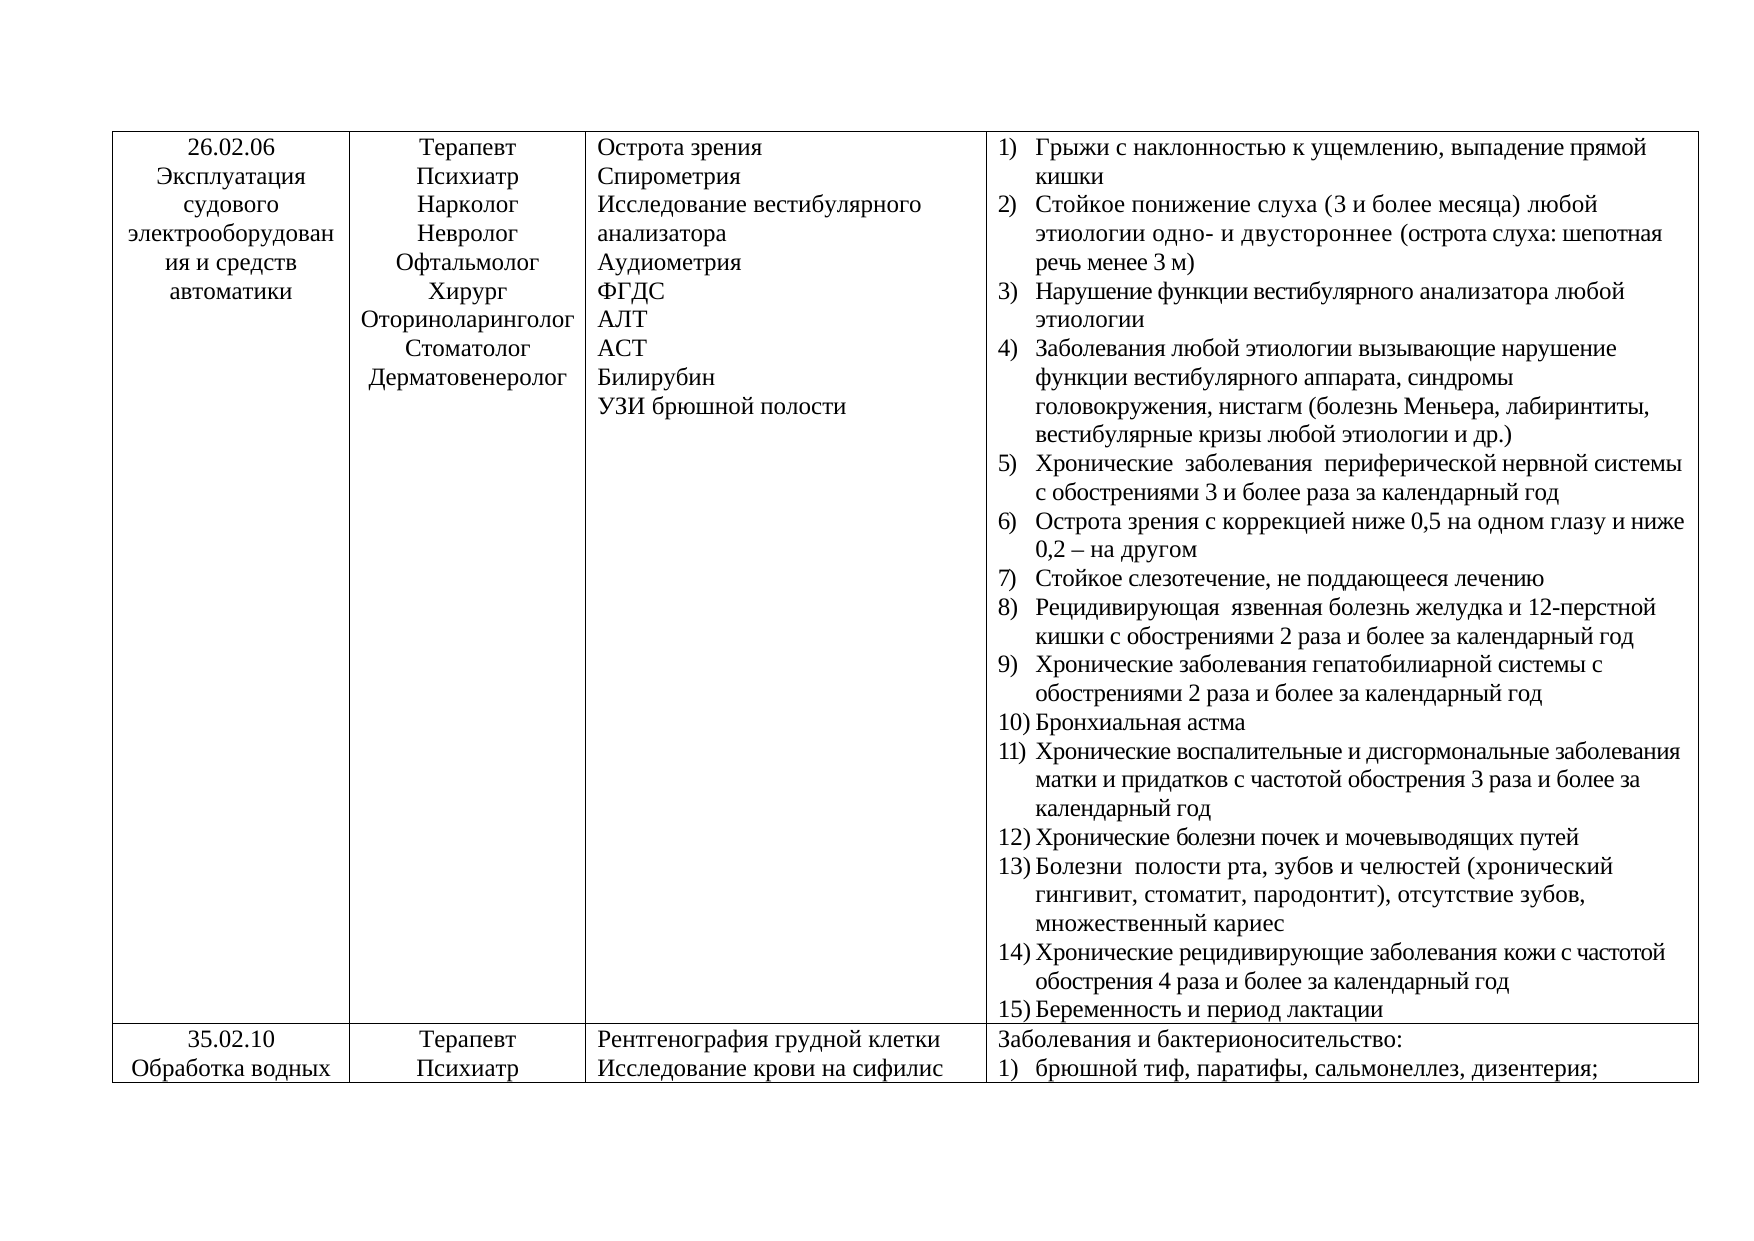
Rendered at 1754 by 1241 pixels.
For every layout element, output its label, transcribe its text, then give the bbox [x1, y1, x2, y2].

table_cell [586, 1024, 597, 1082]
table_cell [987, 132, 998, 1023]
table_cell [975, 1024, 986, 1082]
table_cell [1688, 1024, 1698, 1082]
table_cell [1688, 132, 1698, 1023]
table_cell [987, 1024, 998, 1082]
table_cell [350, 1024, 585, 1082]
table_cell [113, 1024, 349, 1082]
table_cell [350, 132, 585, 1023]
table_cell 26.02.06 Эксплуатация судового электрооборудования и средств автоматики [113, 132, 349, 1023]
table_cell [586, 132, 986, 1023]
